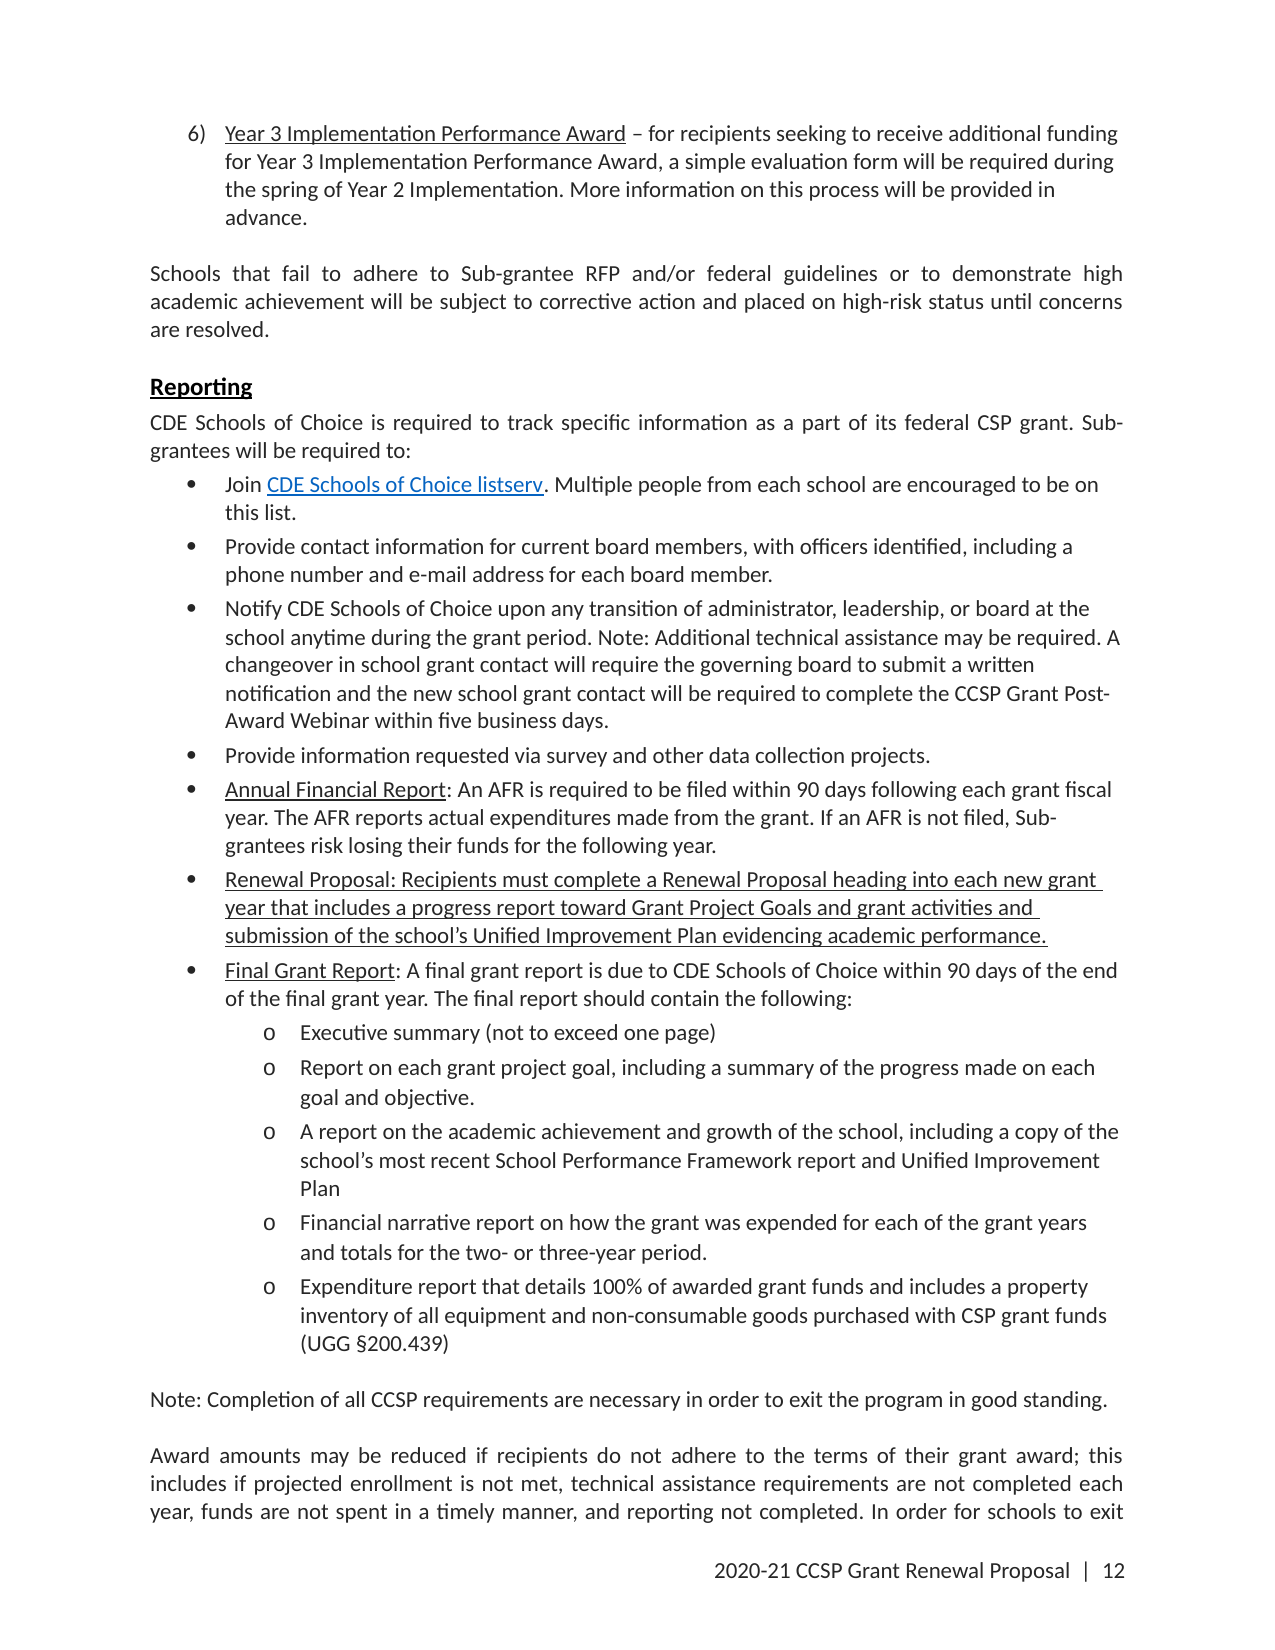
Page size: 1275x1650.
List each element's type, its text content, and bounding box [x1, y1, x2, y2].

text CDE Schools of Choice is required to track specific information as a part of its federal CSP grant. Sub-grantees will be required to: [150, 408, 1125, 464]
list Annual Financial Report: An AFR is required to be filed within 90 days following each grant fiscal year. The AFR reports actual expenditures made from the grant. If an AFR is not filed, Sub-grantees risk losing their funds for the following year. [187, 775, 1125, 859]
list Renewal Proposal: Recipients must complete a Renewal Proposal heading into each new grant year that includes a progress report toward Grant Project Goals and grant activities and submission of the school’s Unified Improvement Plan evidencing academic performance. [187, 866, 1125, 949]
subtitle Reporting [150, 371, 1125, 401]
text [150, 1441, 1125, 1525]
list Year 3 Implementation Performance Award – for recipients seeking to receive additional funding for Year 3 Implementation Performance Award, a simple evaluation form will be required during the spring of Year 2 Implementation. More information on this process will be provided in advance. [187, 119, 1125, 231]
list A report on the academic achievement and growth of the school, including a copy of the school’s most recent School Performance Framework report and Unified Improvement Plan [262, 1117, 1125, 1202]
list Join CDE Schools of Choice listserv. Multiple people from each school are encouraged to be on this list. [187, 470, 1125, 526]
list Notify CDE Schools of Choice upon any transition of administrator, leadership, or board at the school anytime during the grant period. Note: Additional technical assistance may be required. A changeover in school grant contact will require the governing board to submit a written notification and the new school grant contact will be required to complete the CCSP Grant Post-Award Webinar within five business days. [187, 594, 1125, 735]
text Note: Completion of all CCSP requirements are necessary in order to exit the program in good standing. [150, 1385, 1125, 1413]
list Executive summary (not to exceed one page) [262, 1018, 1125, 1047]
list Expenditure report that details 100% of awarded grant funds and includes a property inventory of all equipment and non-consumable goods purchased with CSP grant funds (UGG §200.439) [262, 1272, 1125, 1357]
list Financial narrative report on how the grant was expended for each of the grant years and totals for the two- or three-year period. [262, 1208, 1125, 1266]
list Final Grant Report: A final grant report is due to CDE Schools of Choice within 90 days of the end of the final grant year. The final report should contain the following: [187, 956, 1125, 1012]
list Report on each grant project goal, including a summary of the progress made on each goal and objective. [262, 1053, 1125, 1111]
text Schools that fail to adhere to Sub-grantee RFP and/or federal guidelines or to demonstrate high academic achievement will be subject to corrective action and placed on high-risk status until concerns are resolved. [150, 259, 1125, 343]
list Provide contact information for current board members, with officers identified, including a phone number and e-mail address for each board member. [187, 532, 1125, 588]
list Provide information requested via survey and other data collection projects. [187, 741, 1125, 769]
